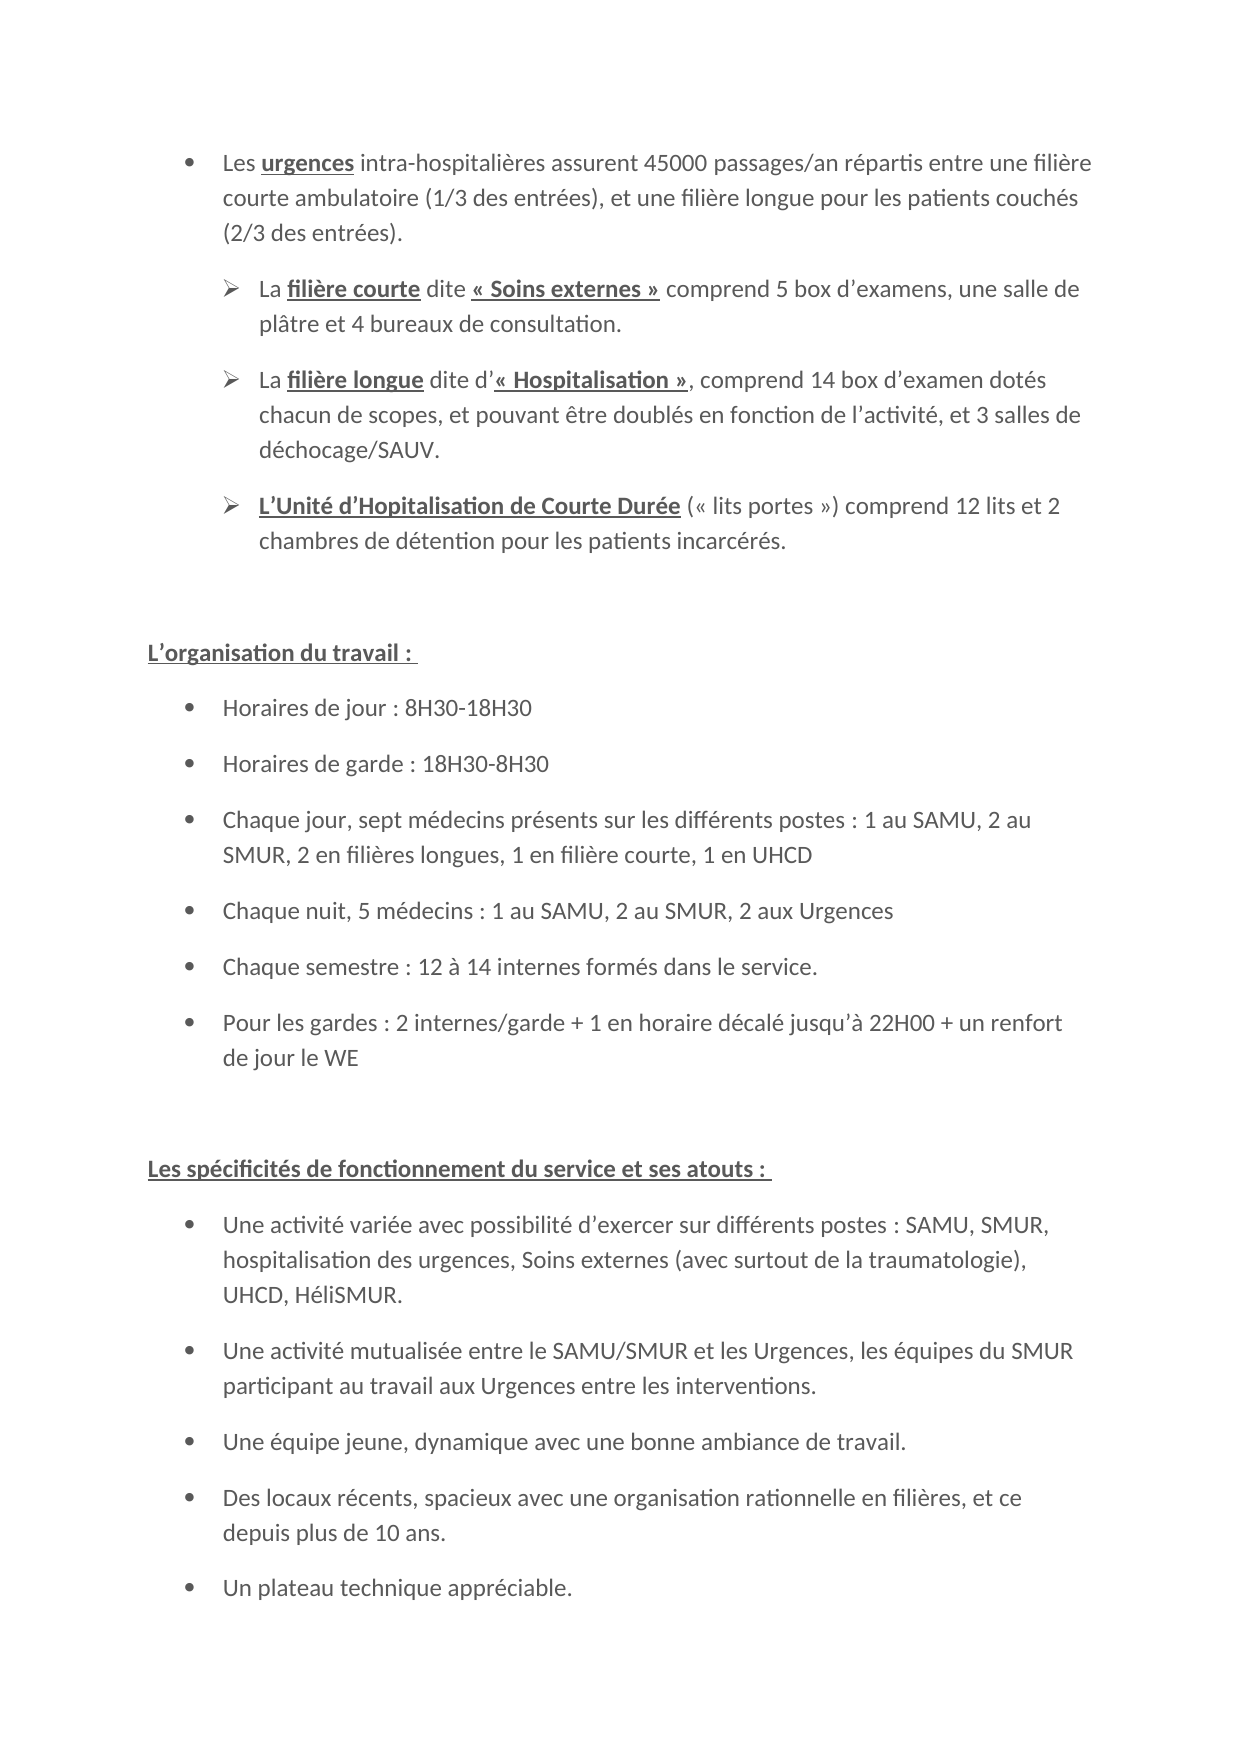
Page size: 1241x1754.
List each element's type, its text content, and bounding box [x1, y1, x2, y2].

list Pour les gardes : 2 internes/garde + 1 en horaire décalé jusqu’à 22H00 + un renfort de jour le WE [185, 1007, 1093, 1072]
list Chaque nuit, 5 médecins : 1 au SAMU, 2 au SMUR, 2 aux Urgences [185, 895, 1093, 926]
list Chaque semestre : 12 à 14 internes formés dans le service. [185, 951, 1093, 981]
list Horaires de jour : 8H30-18H30 [185, 693, 1093, 723]
list La filière longue dite d’« Hospitalisation », comprend 14 box d’examen dotés chacun de scopes, et pouvant être doublés en fonction de l’activité, et 3 salles de déchocage/SAUV. [221, 364, 1093, 465]
list Une équipe jeune, dynamique avec une bonne ambiance de travail. [185, 1426, 1093, 1456]
list Chaque jour, sept médecins présents sur les différents postes : 1 au SAMU, 2 au SMUR, 2 en filières longues, 1 en filière courte, 1 en UHCD [185, 804, 1093, 870]
list Des locaux récents, spacieux avec une organisation rationnelle en filières, et ce depuis plus de 10 ans. [185, 1482, 1093, 1547]
list Un plateau technique appréciable. [185, 1573, 1093, 1603]
list Horaires de garde : 18H30-8H30 [185, 748, 1093, 779]
list Une activité variée avec possibilité d’exercer sur différents postes : SAMU, SMUR, hospitalisation des urgences, Soins externes (avec surtout de la traumatologie), UHCD, HéliSMUR. [185, 1209, 1093, 1310]
list Les urgences intra-hospitalières assurent 45000 passages/an répartis entre une filière courte ambulatoire (1/3 des entrées), et une filière longue pour les patients couchés (2/3 des entrées). [185, 148, 1093, 248]
text L’organisation du travail : [148, 637, 1093, 667]
text Les spécificités de fonctionnement du service et ses atouts : [148, 1153, 1093, 1184]
list L’Unité d’Hopitalisation de Courte Durée (« lits portes ») comprend 12 lits et 2 chambres de détention pour les patients incarcérés. [221, 490, 1093, 556]
list La filière courte dite « Soins externes » comprend 5 box d’examens, une salle de plâtre et 4 bureaux de consultation. [221, 273, 1093, 339]
list Une activité mutualisée entre le SAMU/SMUR et les Urgences, les équipes du SMUR participant au travail aux Urgences entre les interventions. [185, 1335, 1093, 1401]
